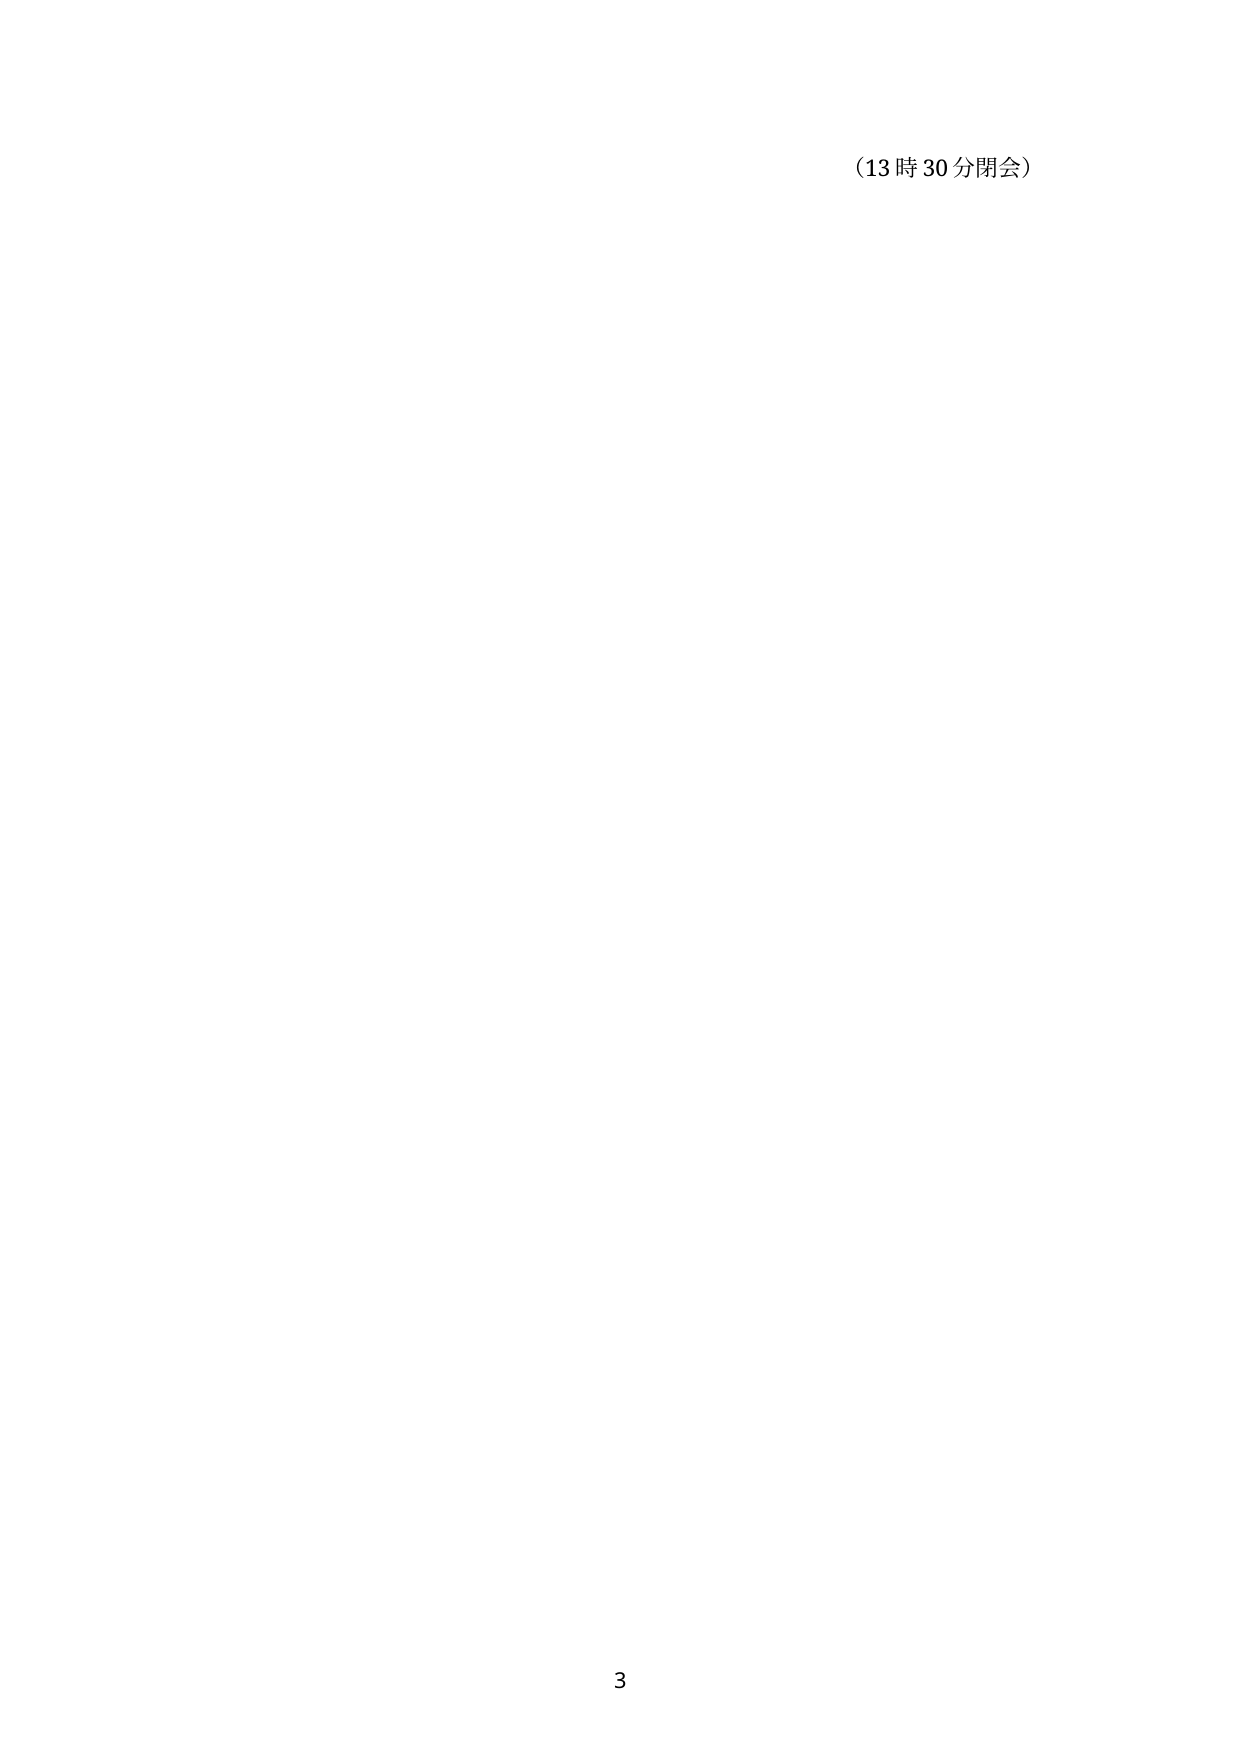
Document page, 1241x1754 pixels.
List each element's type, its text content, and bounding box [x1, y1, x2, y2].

text （13時30分閉会） [177, 149, 1063, 185]
